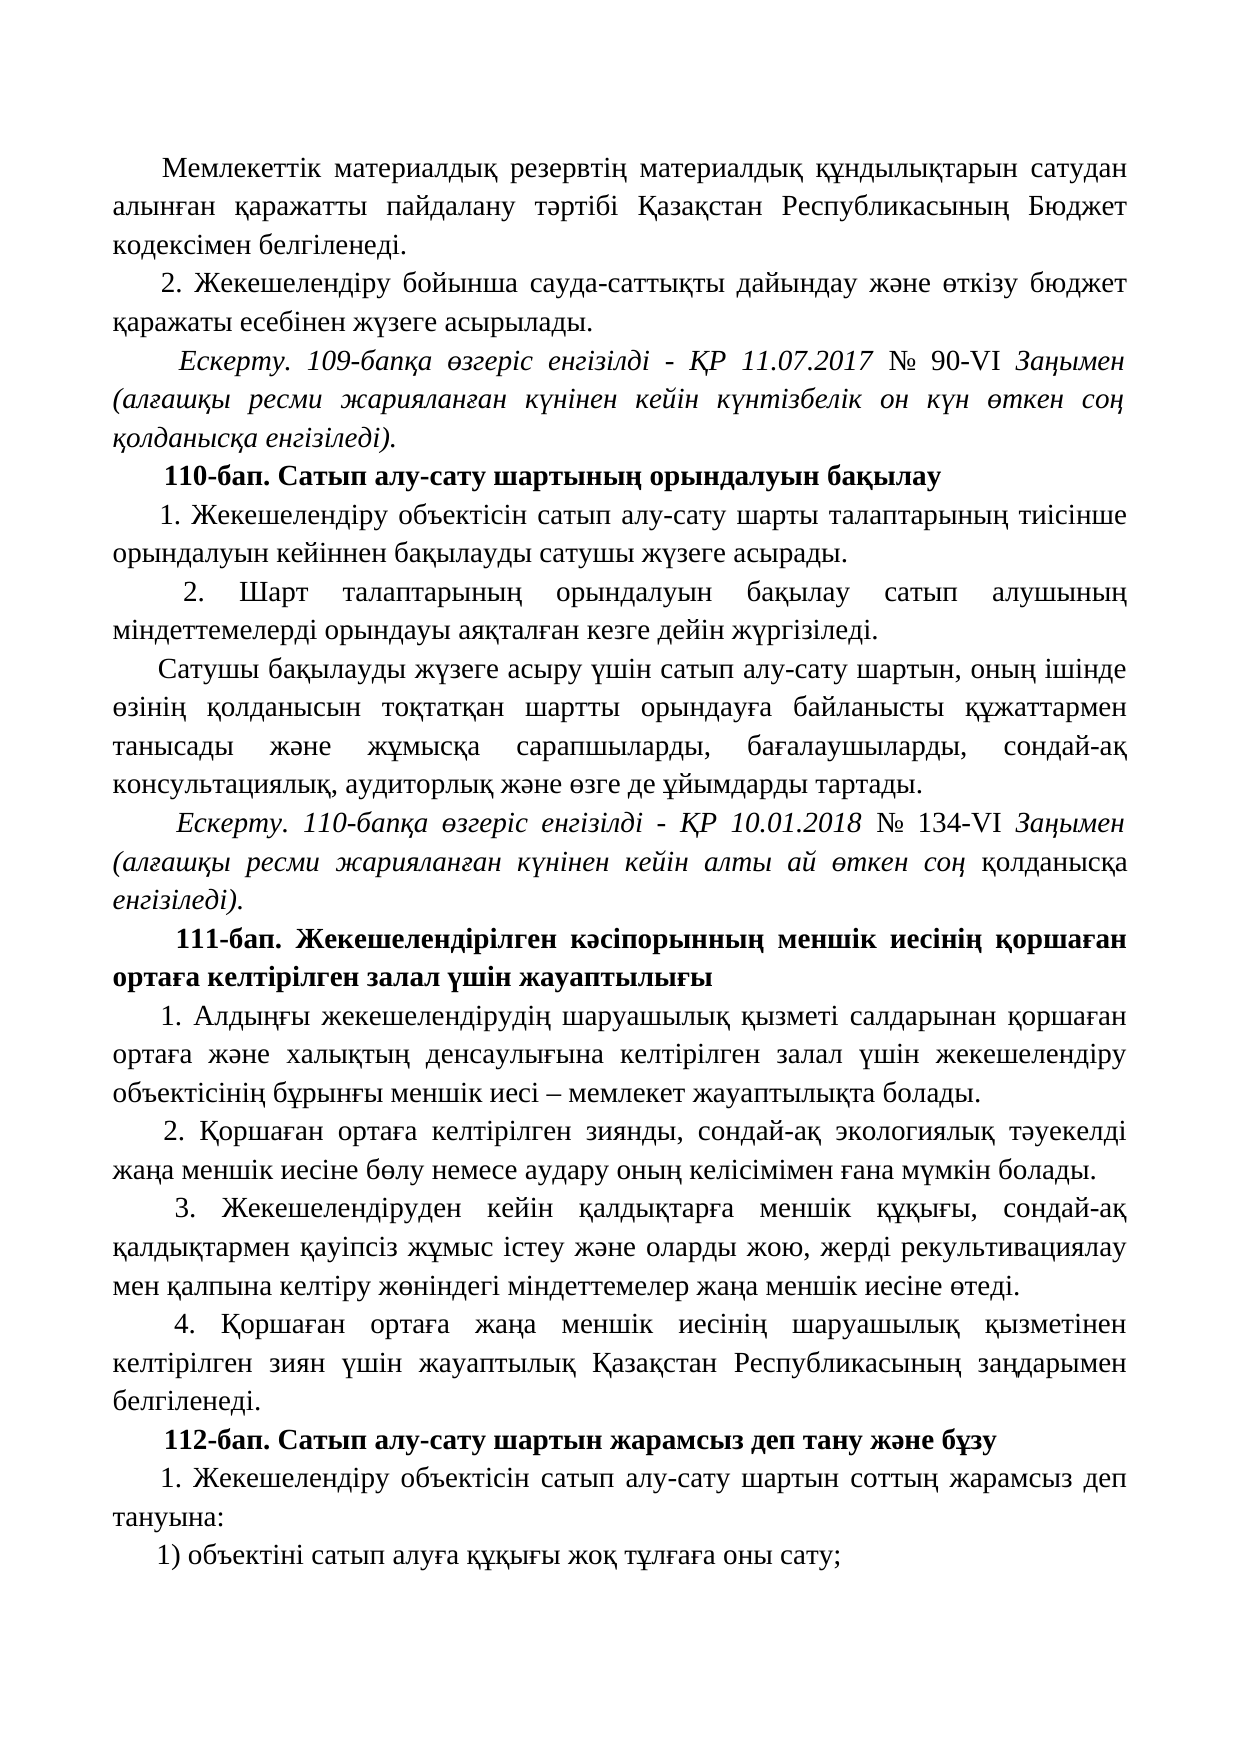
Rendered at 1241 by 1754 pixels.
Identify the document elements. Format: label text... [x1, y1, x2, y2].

text 1. Алдыңғы жекешелендiрудiң шаруашылық қызметі салдарынан қоршаған ортаға және халықтың денсаулығына келтiрiлген залал үшiн жекешелендiру объектiсiнiң бұрынғы меншік иесi – мемлекет жауаптылықта болады. [112, 998, 1128, 1108]
text 112-бап. Сатып алу-сату шартын жарамсыз деп тану және бұзу [112, 1422, 1128, 1455]
text 4. Қоршаған ортаға жаңа меншiк иесiнiң шаруашылық қызметiнен келтiрілген зиян үшiн жауаптылық Қазақстан Республикасының заңдарымен белгіленеді. [112, 1306, 1128, 1417]
text 1. Жекешелендiру объектiсiн сатып алу-сату шартын соттың жарамсыз деп тануына: [112, 1460, 1128, 1532]
text Ескерту. 109-бапқа өзгеріс енгізілді - ҚР 11.07.2017 № 90-VI Заңымен (алғашқы ресми жарияланған күнінен кейін күнтізбелік он күн өткен соң қолданысқа енгізіледі). [112, 343, 1128, 453]
text Ескерту. 110-бапқа өзгеріс енгізілді - ҚР 10.01.2018 № 134-VI Заңымен (алғашқы ресми жарияланған күнінен кейін алты ай өткен соң қолданысқа енгізіледі). [112, 805, 1128, 916]
text 111-бап. Жекешелендiрiлген кәсiпорынның меншік иесiнiң қоршаған ортаға келтiрілген залал үшiн жауаптылығы [112, 921, 1128, 993]
text 2. Қоршаған ортаға келтiрiлген зиянды, сондай-ақ экологиялық тәуекелдi жаңа меншiк иесiне бөлу немесе аудару оның келiсiмiмен ғана мүмкiн болады. [112, 1113, 1128, 1186]
text 110-бап. Сатып алу-сату шартының орындалуын бақылау [112, 458, 1128, 492]
text 2. Шарт талаптарының орындалуын бақылау сатып алушының мiндеттемелердi орындауы аяқталған кезге дейiн жүргiзiледi. [112, 574, 1128, 646]
text 1) объектiнi сатып алуға құқығы жоқ тұлғаға оны сату; [112, 1537, 1128, 1571]
text 3. Жекешелендiруден кейін қалдықтарға меншiк құқығы, сондай-ақ қалдықтармен қауiпсiз жұмыс iстеу және оларды жою, жердi рекультивациялау мен қалпына келтiру жөнiндегі мiндеттемелер жаңа меншiк иесiне өтедi. [112, 1191, 1128, 1301]
text 1. Жекешелендiру объектiсiн сатып алу-сату шарты талаптарының тиiсiнше орындалуын кейіннен бақылауды сатушы жүзеге асырады. [112, 497, 1128, 569]
text 2. Жекешелендіру бойынша сауда-саттықты дайындау және өткізу бюджет қаражаты есебінен жүзеге асырылады. [112, 266, 1128, 338]
text Сатушы бақылауды жүзеге асыру үшiн сатып алу-сату шартын, оның iшiнде өзiнiң қолданысын тоқтатқан шартты орындауға байланысты құжаттармен танысады және жұмысқа сарапшыларды, бағалаушыларды, сондай-ақ консультациялық, аудиторлық және өзге де ұйымдарды тартады. [112, 651, 1128, 800]
text Мемлекеттiк материалдық резервтiң материалдық құндылықтарын сатудан алынған қаражатты пайдалану тәртiбi Қазақстан Республикасының Бюджет кодексімен белгiленедi. [112, 150, 1128, 261]
